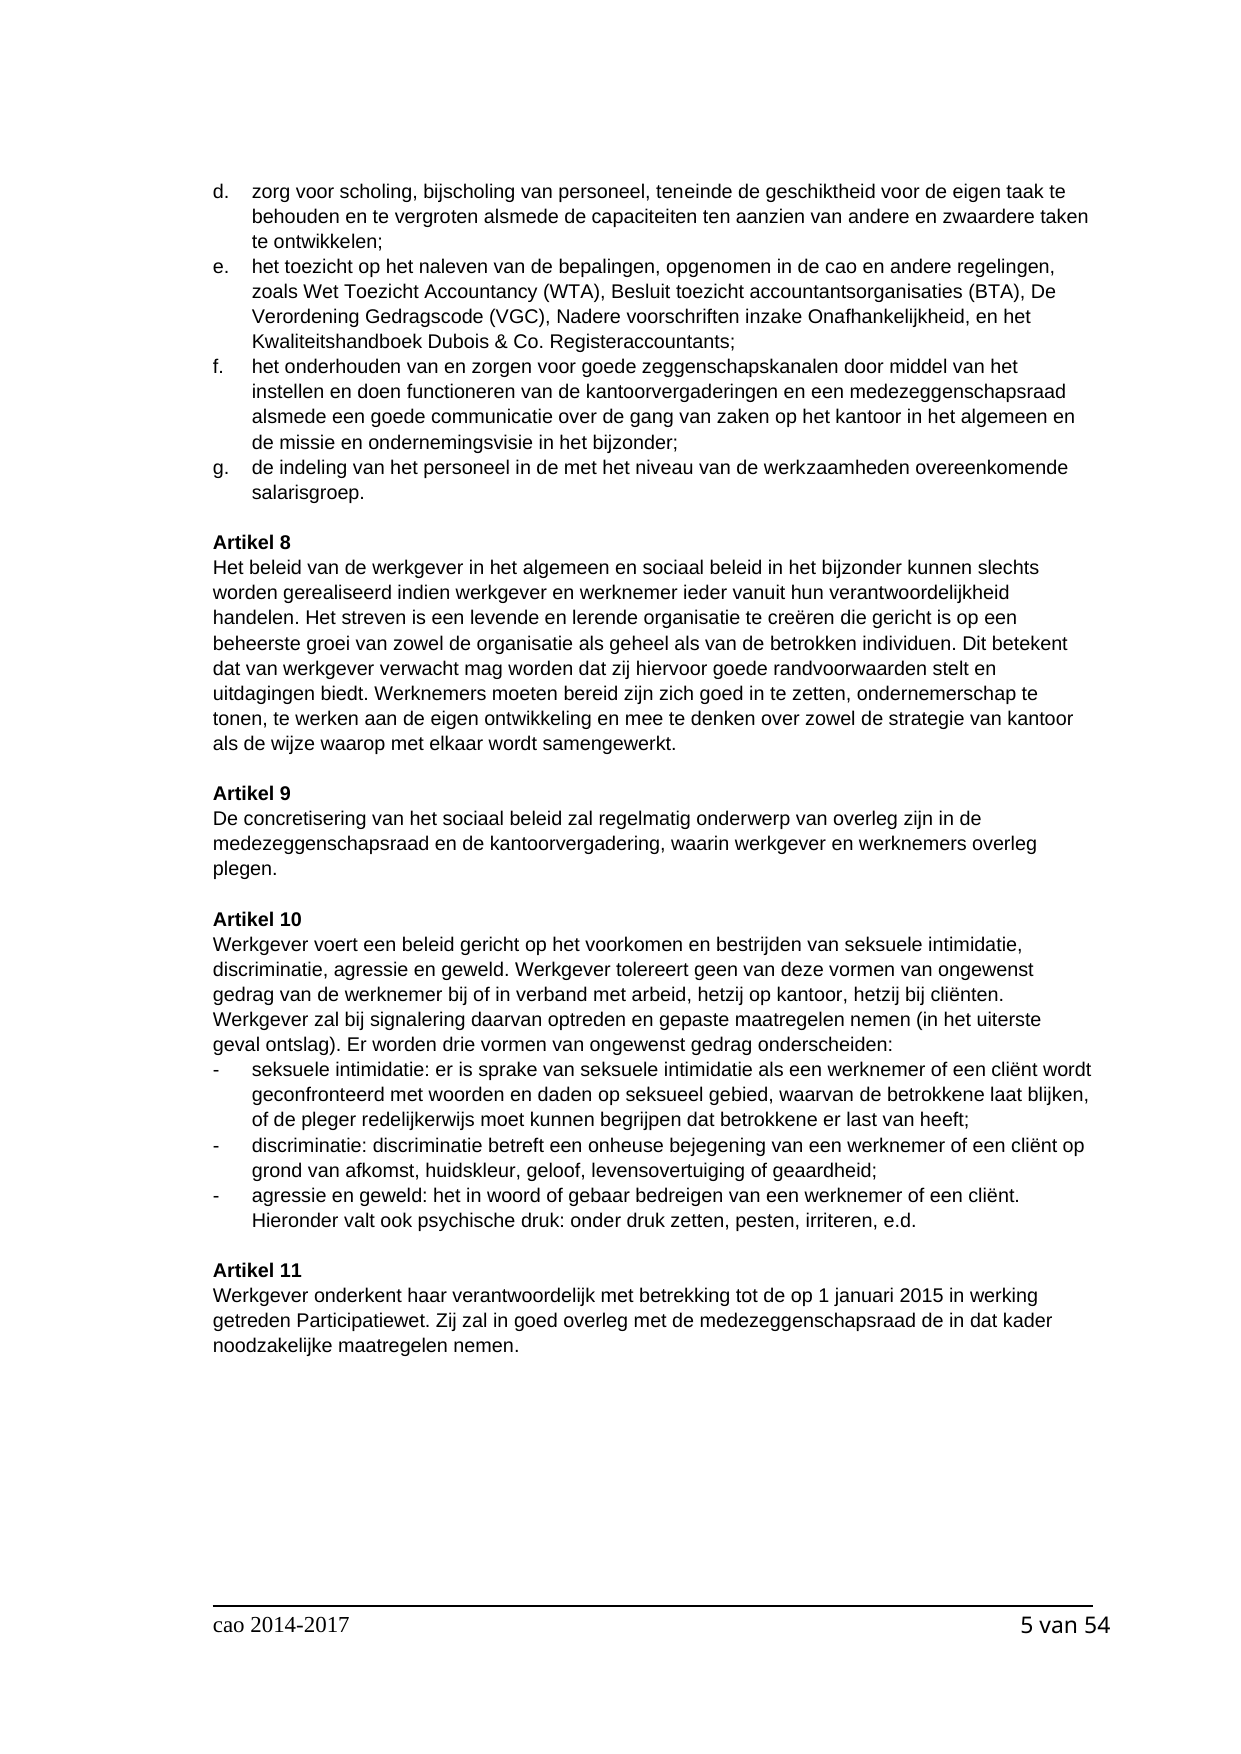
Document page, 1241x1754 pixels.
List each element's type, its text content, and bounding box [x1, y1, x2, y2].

text Het beleid van de werkgever in het algemeen en sociaal beleid in het bijzonder kunnen slechts worden gerealiseerd indien werkgever en werknemer ieder vanuit hun verantwoordelijkheid handelen. Het streven is een levende en lerende organisatie te creëren die gericht is op een beheerste groei van zowel de organisatie als geheel als van de betrokken individuen. Dit betekent dat van werkgever verwacht mag worden dat zij hiervoor goede randvoorwaarden stelt en uitdagingen biedt. Werknemers moeten bereid zijn zich goed in te zetten, ondernemerschap te tonen, te werken aan de eigen ontwikkeling en mee te denken over zowel de strategie van kantoor als de wijze waarop met elkaar wordt samengewerkt. [213, 554, 1093, 754]
list het onderhouden van en zorgen voor goede zeggenschapskanalen door middel van het instellen en doen functioneren van de kantoorvergaderingen en een medezeggenschapsraad alsmede een goede communicatie over de gang van zaken op het kantoor in het algemeen en de missie en ondernemingsvisie in het bijzonder; [213, 353, 1093, 453]
list discriminatie: discriminatie betreft een onheuse bejegening van een werknemer of een cliënt op grond van afkomst, huidskleur, geloof, levensovertuiging of geaardheid; [213, 1131, 1093, 1181]
list zorg voor scholing, bijscholing van personeel, teneinde de geschiktheid voor de eigen taak te behouden en te vergroten alsmede de capaciteiten ten aanzien van andere en zwaardere taken te ontwikkelen; [213, 177, 1093, 252]
text Werkgever onderkent haar verantwoordelijk met betrekking tot de op 1 januari 2015 in werking getreden Participatiewet. Zij zal in goed overleg met de medezeggenschapsraad de in dat kader noodzakelijke maatregelen nemen. [213, 1282, 1093, 1357]
text Artikel 10 [213, 905, 1093, 930]
list het toezicht op het naleven van de bepalingen, opgenomen in de cao en andere regelingen, zoals Wet Toezicht Accountancy (WTA), Besluit toezicht accountantsorganisaties (BTA), De Verordening Gedragscode (VGC), Nadere voorschriften inzake Onafhankelijkheid, en het Kwaliteitshandboek Dubois & Co. Registeraccountants; [213, 252, 1093, 353]
text Artikel 9 [213, 779, 1093, 805]
text Artikel 11 [213, 1257, 1093, 1282]
text Werkgever voert een beleid gericht op het voorkomen en bestrijden van seksuele intimidatie, discriminatie, agressie en geweld. Werkgever tolereert geen van deze vormen van ongewenst gedrag van de werknemer bij of in verband met arbeid, hetzij op kantoor, hetzij bij cliënten. Werkgever zal bij signalering daarvan optreden en gepaste maatregelen nemen (in het uiterste geval ontslag). Er worden drie vormen van ongewenst gedrag onderscheiden: [213, 930, 1093, 1056]
list agressie en geweld: het in woord of gebaar bedreigen van een werknemer of een cliënt. Hieronder valt ook psychische druk: onder druk zetten, pesten, irriteren, e.d. [213, 1181, 1093, 1231]
text De concretisering van het sociaal beleid zal regelmatig onderwerp van overleg zijn in de medezeggenschapsraad en de kantoorvergadering, waarin werkgever en werknemers overleg plegen. [213, 805, 1093, 880]
list de indeling van het personeel in de met het niveau van de werkzaamheden overeenkomende salarisgroep. [213, 453, 1093, 503]
list seksuele intimidatie: er is sprake van seksuele intimidatie als een werknemer of een cliënt wordt geconfronteerd met woorden en daden op seksueel gebied, waarvan de betrokkene laat blijken, of de pleger redelijkerwijs moet kunnen begrijpen dat betrokkene er last van heeft; [213, 1056, 1093, 1131]
text Artikel 8 [213, 528, 1093, 554]
